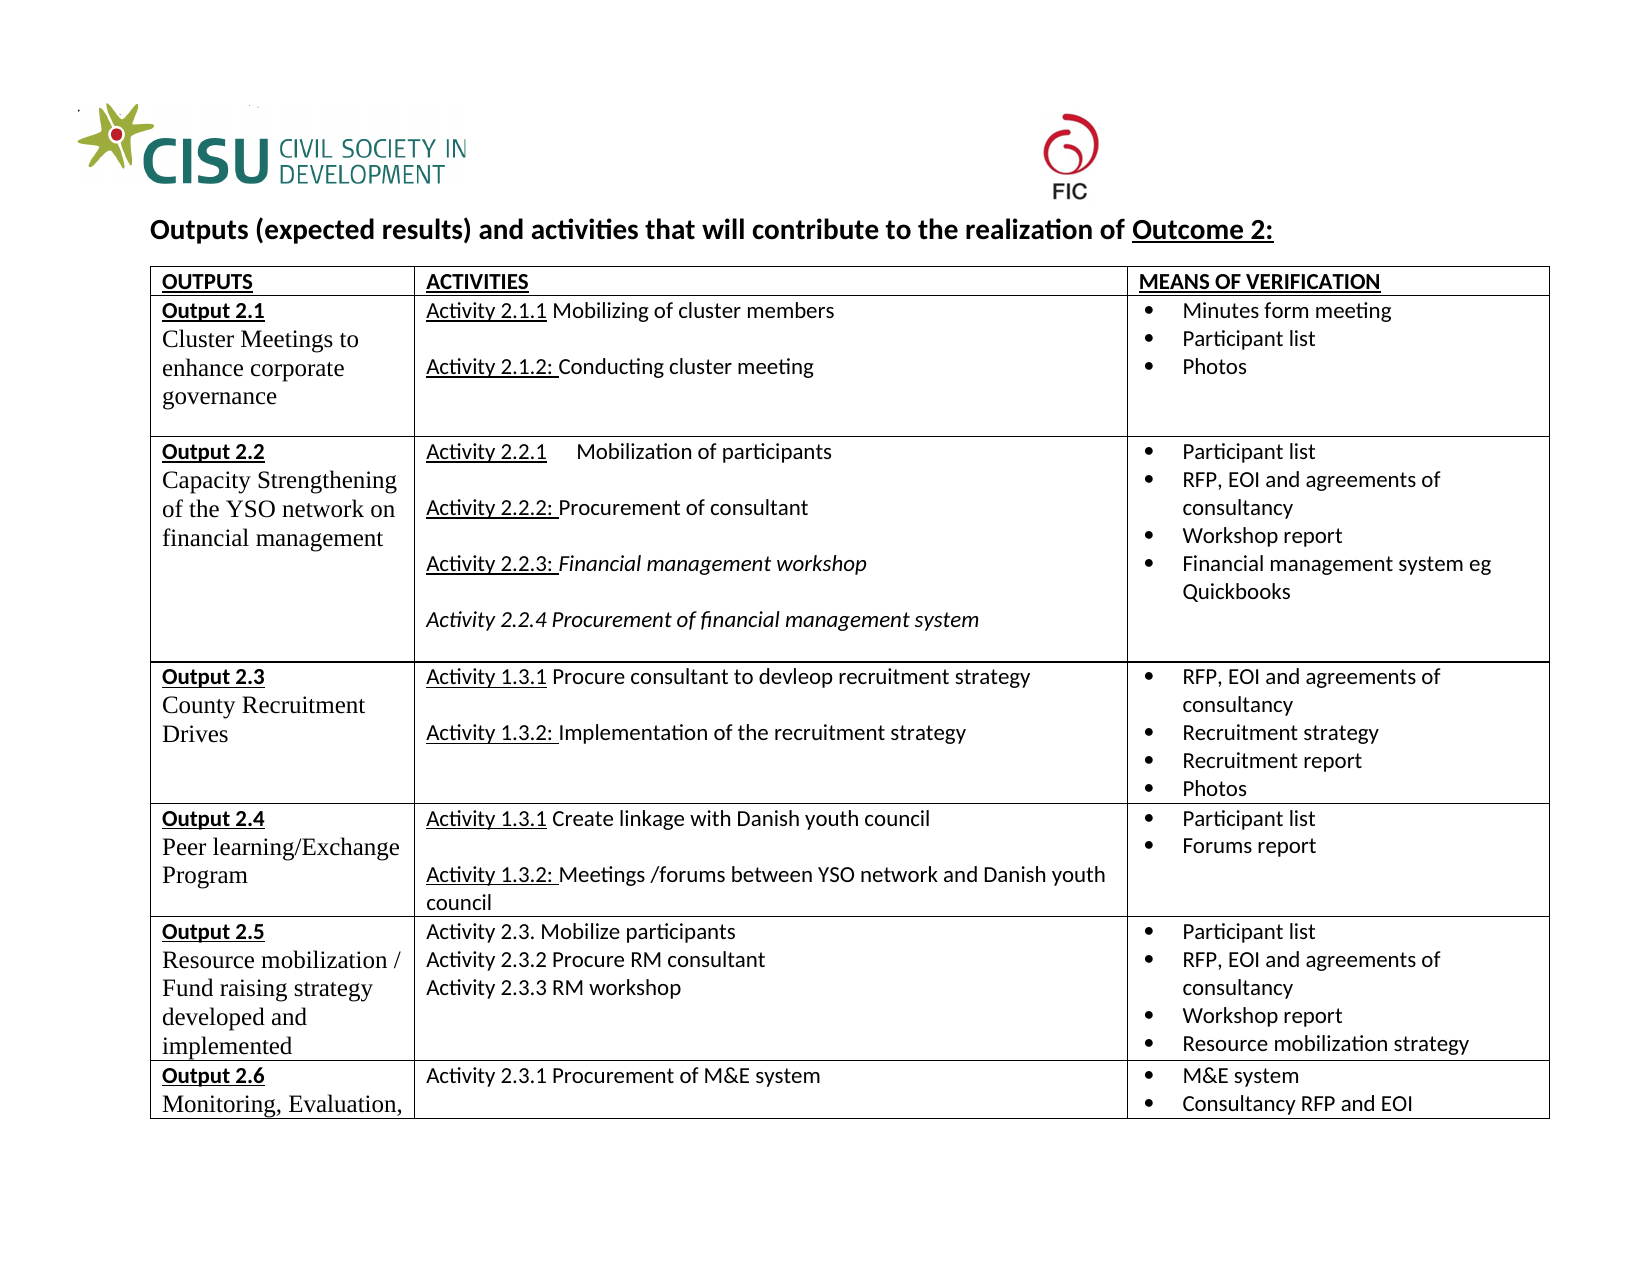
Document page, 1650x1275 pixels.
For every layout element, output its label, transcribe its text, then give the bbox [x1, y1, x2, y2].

table_cell Output 2.2 Capacity Strengthening of the YSO network on financial management [151, 437, 414, 661]
table_cell RFP, EOI and agreements of consultancy Recruitment strategy Recruitment report Photos [1128, 663, 1549, 803]
table_cell Activity 2.2.1 Mobilization of participants Activity 2.2.2: Procurement of consultant Activity 2.2.3: Financial management workshop Activity 2.2.4 Procurement of financial management system [415, 437, 1127, 661]
table_cell Participant list RFP, EOI and agreements of consultancy Workshop report Resource mobilization strategy [1128, 917, 1549, 1060]
picture [77, 103, 466, 184]
table_cell Activity 2.3. Mobilize participants Activity 2.3.2 Procure RM consultant Activity 2.3.3 RM workshop [415, 917, 1127, 1060]
table_cell Minutes form meeting Participant list Photos [1128, 296, 1549, 436]
picture [1029, 103, 1115, 211]
table_cell Output 2.4 Peer learning/Exchange Program [151, 804, 414, 916]
table_cell Activity 1.3.1 Create linkage with Danish youth council Activity 1.3.2: Meetings /forums between YSO network and Danish youth council [415, 804, 1127, 916]
table_cell M&E system Consultancy RFP and EOI Workshop report, photos, participant list [1128, 1061, 1549, 1118]
table_header OUTPUTS [151, 267, 414, 295]
table_cell Output 2.5 Resource mobilization / Fund raising strategy developed and implemented [151, 917, 414, 1060]
table_cell Participant list Forums report [1128, 804, 1549, 916]
table_cell Output 2.1 Cluster Meetings to enhance corporate governance [151, 296, 414, 436]
table_cell Activity 1.3.1 Procure consultant to devleop recruitment strategy Activity 1.3.2: Implementation of the recruitment strategy [415, 663, 1127, 803]
table_cell Output 2.3 County Recruitment Drives [151, 663, 414, 803]
table_cell Activity 2.3.1 Procurement of M&E system Activity 2.3.2 Training on M&E [415, 1061, 1127, 1118]
table_cell Output 2.6 Monitoring, Evaluation, Accountability and Learning (MEAL) system developed for tracking challenges and success [151, 1061, 414, 1118]
table_header ACTIVITIES [415, 267, 1127, 295]
text Outputs (expected results) and activities that will contribute to the realization of Outcome 2: [150, 211, 1500, 247]
table_cell Activity 2.1.1 Mobilizing of cluster members Activity 2.1.2: Conducting cluster meeting [415, 296, 1127, 436]
table_header MEANS OF VERIFICATION [1128, 267, 1549, 295]
table_cell Participant list RFP, EOI and agreements of consultancy Workshop report Financial management system eg Quickbooks [1128, 437, 1549, 661]
